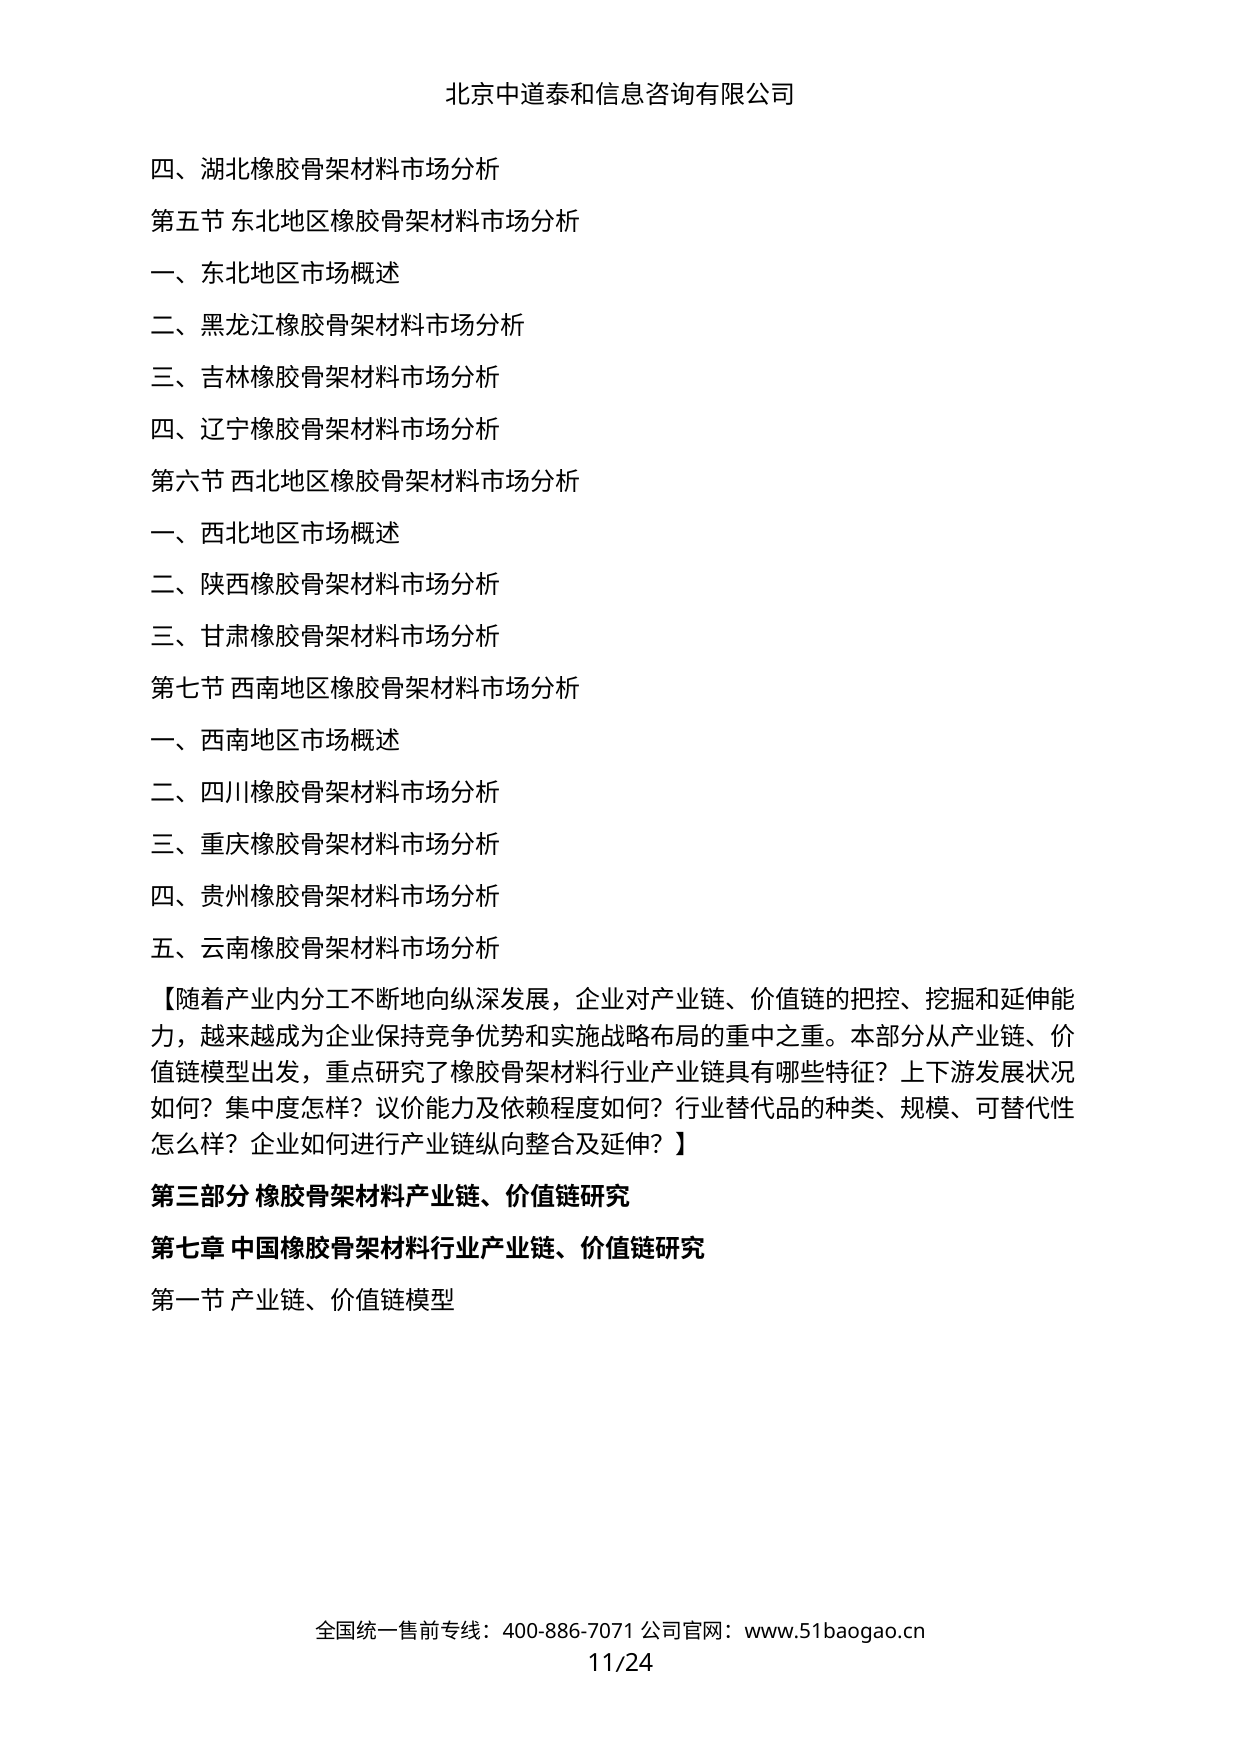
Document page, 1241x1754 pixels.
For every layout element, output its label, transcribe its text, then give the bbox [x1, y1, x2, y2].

text 三、吉林橡胶骨架材料市场分析 [150, 357, 1090, 394]
text 四、辽宁橡胶骨架材料市场分析 [150, 409, 1090, 446]
text 一、东北地区市场概述 [150, 254, 1090, 290]
text 第七章 中国橡胶骨架材料行业产业链、价值链研究 [150, 1229, 1090, 1265]
text 二、黑龙江橡胶骨架材料市场分析 [150, 306, 1090, 342]
text 第六节 西北地区橡胶骨架材料市场分析 [150, 461, 1090, 497]
text 第五节 东北地区橡胶骨架材料市场分析 [150, 202, 1090, 238]
text 第一节 产业链、价值链模型 [150, 1281, 1090, 1317]
text 五、云南橡胶骨架材料市场分析 [150, 928, 1090, 964]
text 二、四川橡胶骨架材料市场分析 [150, 772, 1090, 809]
text 一、西南地区市场概述 [150, 721, 1090, 757]
text 三、甘肃橡胶骨架材料市场分析 [150, 617, 1090, 653]
text 三、重庆橡胶骨架材料市场分析 [150, 824, 1090, 861]
text 四、湖北橡胶骨架材料市场分析 [150, 150, 1090, 186]
text 【随着产业内分工不断地向纵深发展，企业对产业链、价值链的把控、挖掘和延伸能力，越来越成为企业保持竞争优势和实施战略布局的重中之重。本部分从产业链、价值链模型出发，重点研究了橡胶骨架材料行业产业链具有哪些特征？上下游发展状况如何？集中度怎样？议价能力及依赖程度如何？行业替代品的种类、规模、可替代性怎么样？企业如何进行产业链纵向整合及延伸？】 [150, 980, 1090, 1161]
text 第三部分 橡胶骨架材料产业链、价值链研究 [150, 1177, 1090, 1213]
text 二、陕西橡胶骨架材料市场分析 [150, 565, 1090, 601]
text 第七节 西南地区橡胶骨架材料市场分析 [150, 669, 1090, 705]
text 四、贵州橡胶骨架材料市场分析 [150, 876, 1090, 912]
text 一、西北地区市场概述 [150, 513, 1090, 549]
